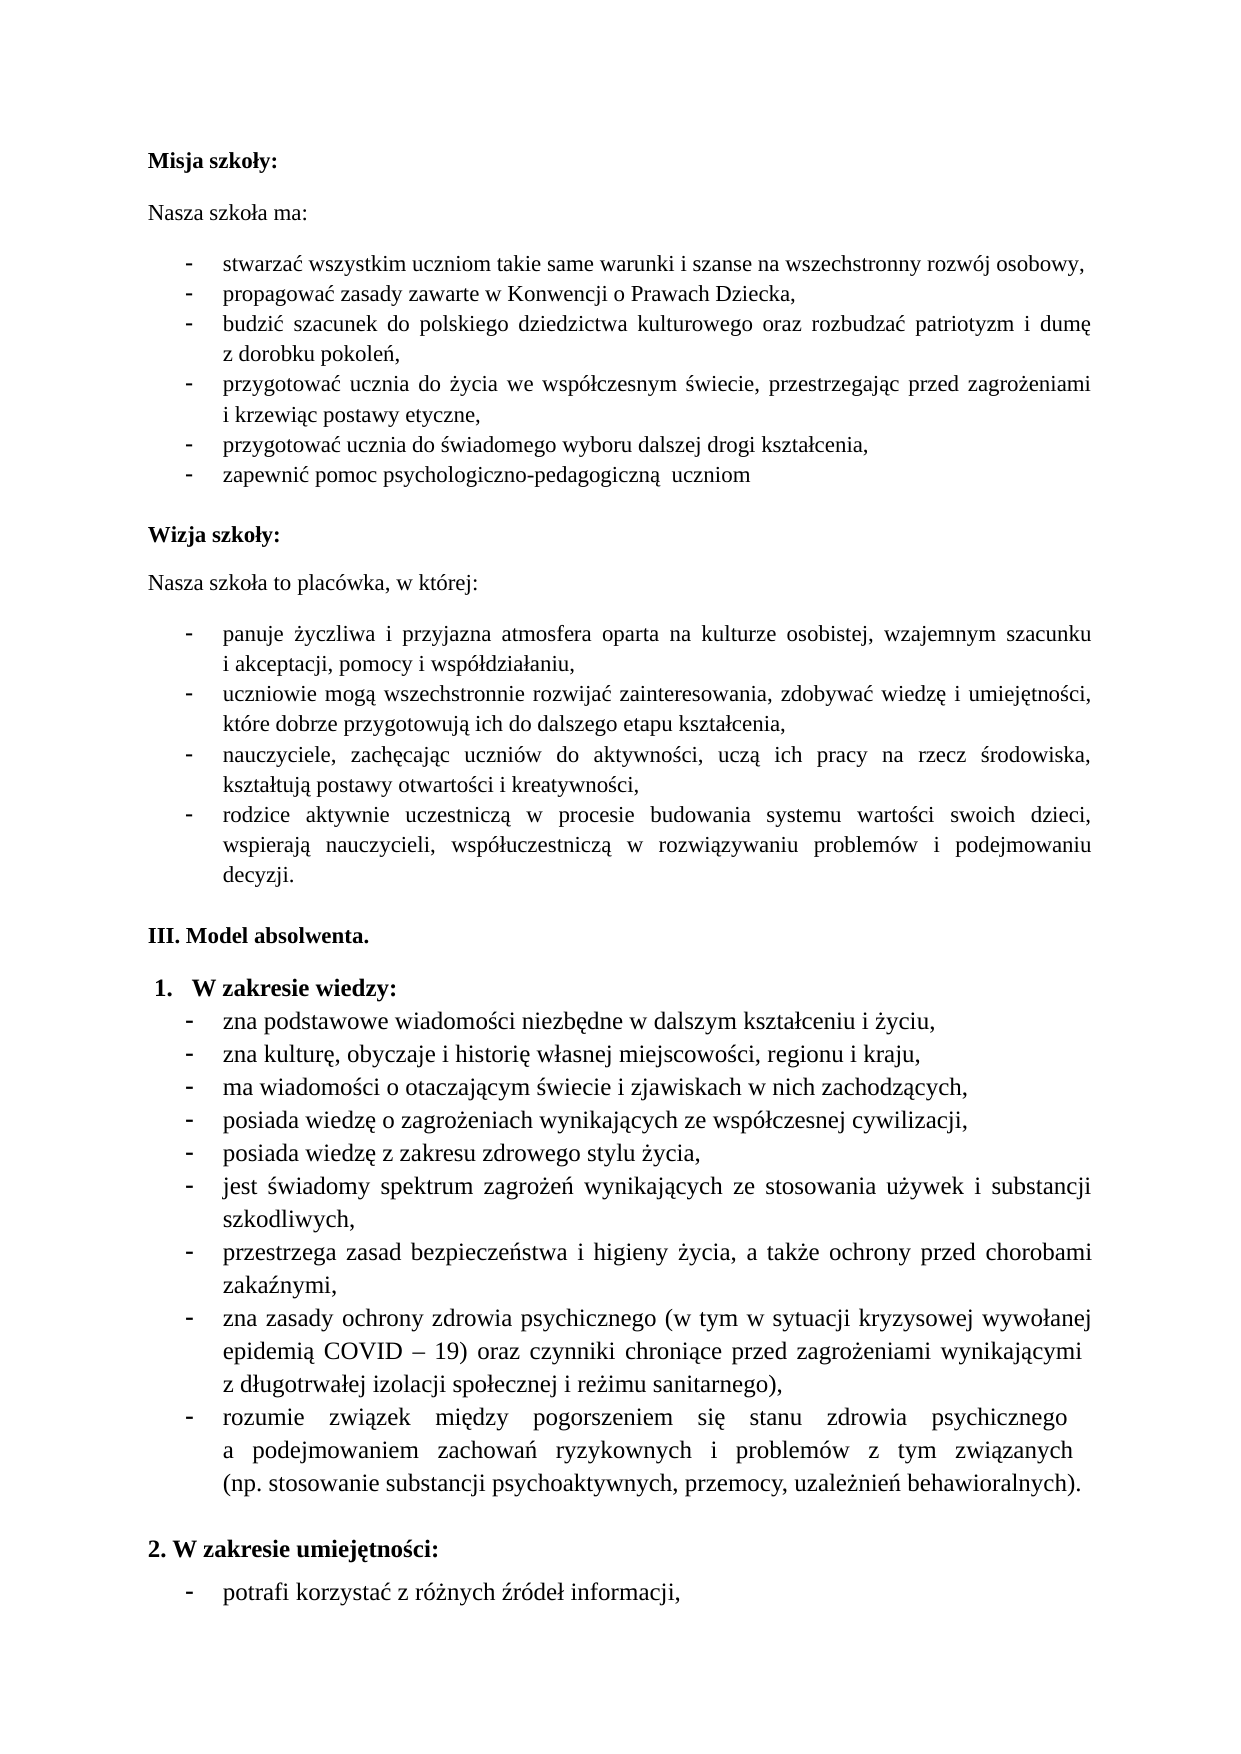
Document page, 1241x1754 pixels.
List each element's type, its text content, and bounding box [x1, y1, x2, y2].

list potrafi korzystać z różnych źródeł informacji, [185, 1577, 1093, 1606]
text III. Model absolwenta. [148, 922, 1093, 948]
list W zakresie wiedzy: [154, 973, 1093, 1002]
list przestrzega zasad bezpieczeństwa i higieny życia, a także ochrony przed chorobami zakaźnymi, [185, 1237, 1093, 1299]
list ma wiadomości o otaczającym świecie i zjawiskach w nich zachodzących, [185, 1072, 1093, 1101]
text 2. W zakresie umiejętności: [148, 1534, 1093, 1563]
list przygotować ucznia do świadomego wyboru dalszej drogi kształcenia, [185, 431, 1093, 457]
list propagować zasady zawarte w Konwencji o Prawach Dziecka, [185, 280, 1093, 306]
list rodzice aktywnie uczestniczą w procesie budowania systemu wartości swoich dzieci, wspierają nauczycieli, współuczestniczą w rozwiązywaniu problemów i podejmowaniu decyzji. [185, 801, 1093, 888]
list rozumie związek między pogorszeniem się stanu zdrowia psychicznego a podejmowaniem zachowań ryzykownych i problemów z tym związanych (np. stosowanie substancji psychoaktywnych, przemocy, uzależnień behawioralnych). [185, 1402, 1093, 1497]
list zapewnić pomoc psychologiczno-pedagogiczną uczniom [185, 461, 1093, 487]
text Nasza szkoła to placówka, w której: [148, 569, 1093, 595]
list panuje życzliwa i przyjazna atmosfera oparta na kulturze osobistej, wzajemnym szacunku i akceptacji, pomocy i współdziałaniu, [185, 620, 1093, 676]
list zna zasady ochrony zdrowia psychicznego (w tym w sytuacji kryzysowej wywołanej epidemią COVID – 19) oraz czynniki chroniące przed zagrożeniami wynikającymi z długotrwałej izolacji społecznej i reżimu sanitarnego), [185, 1303, 1093, 1398]
text Wizja szkoły: [148, 522, 1093, 548]
list nauczyciele, zachęcając uczniów do aktywności, uczą ich pracy na rzecz środowiska, kształtują postawy otwartości i kreatywności, [185, 741, 1093, 797]
list stwarzać wszystkim uczniom takie same warunki i szanse na wszechstronny rozwój osobowy, [185, 250, 1093, 276]
list uczniowie mogą wszechstronnie rozwijać zainteresowania, zdobywać wiedzę i umiejętności, które dobrze przygotowują ich do dalszego etapu kształcenia, [185, 680, 1093, 737]
list przygotować ucznia do życia we współczesnym świecie, przestrzegając przed zagrożeniami i krzewiąc postawy etyczne, [185, 371, 1093, 427]
text Misja szkoły: [148, 148, 1093, 174]
list zna kulturę, obyczaje i historię własnej miejscowości, regionu i kraju, [185, 1039, 1093, 1068]
list zna podstawowe wiadomości niezbędne w dalszym kształceniu i życiu, [185, 1006, 1093, 1035]
list budzić szacunek do polskiego dziedzictwa kulturowego oraz rozbudzać patriotyzm i dumę z dorobku pokoleń, [185, 310, 1093, 367]
list posiada wiedzę o zagrożeniach wynikających ze współczesnej cywilizacji, [185, 1105, 1093, 1134]
list posiada wiedzę z zakresu zdrowego stylu życia, [185, 1138, 1093, 1167]
text Nasza szkoła ma: [148, 199, 1093, 225]
list jest świadomy spektrum zagrożeń wynikających ze stosowania używek i substancji szkodliwych, [185, 1171, 1093, 1233]
